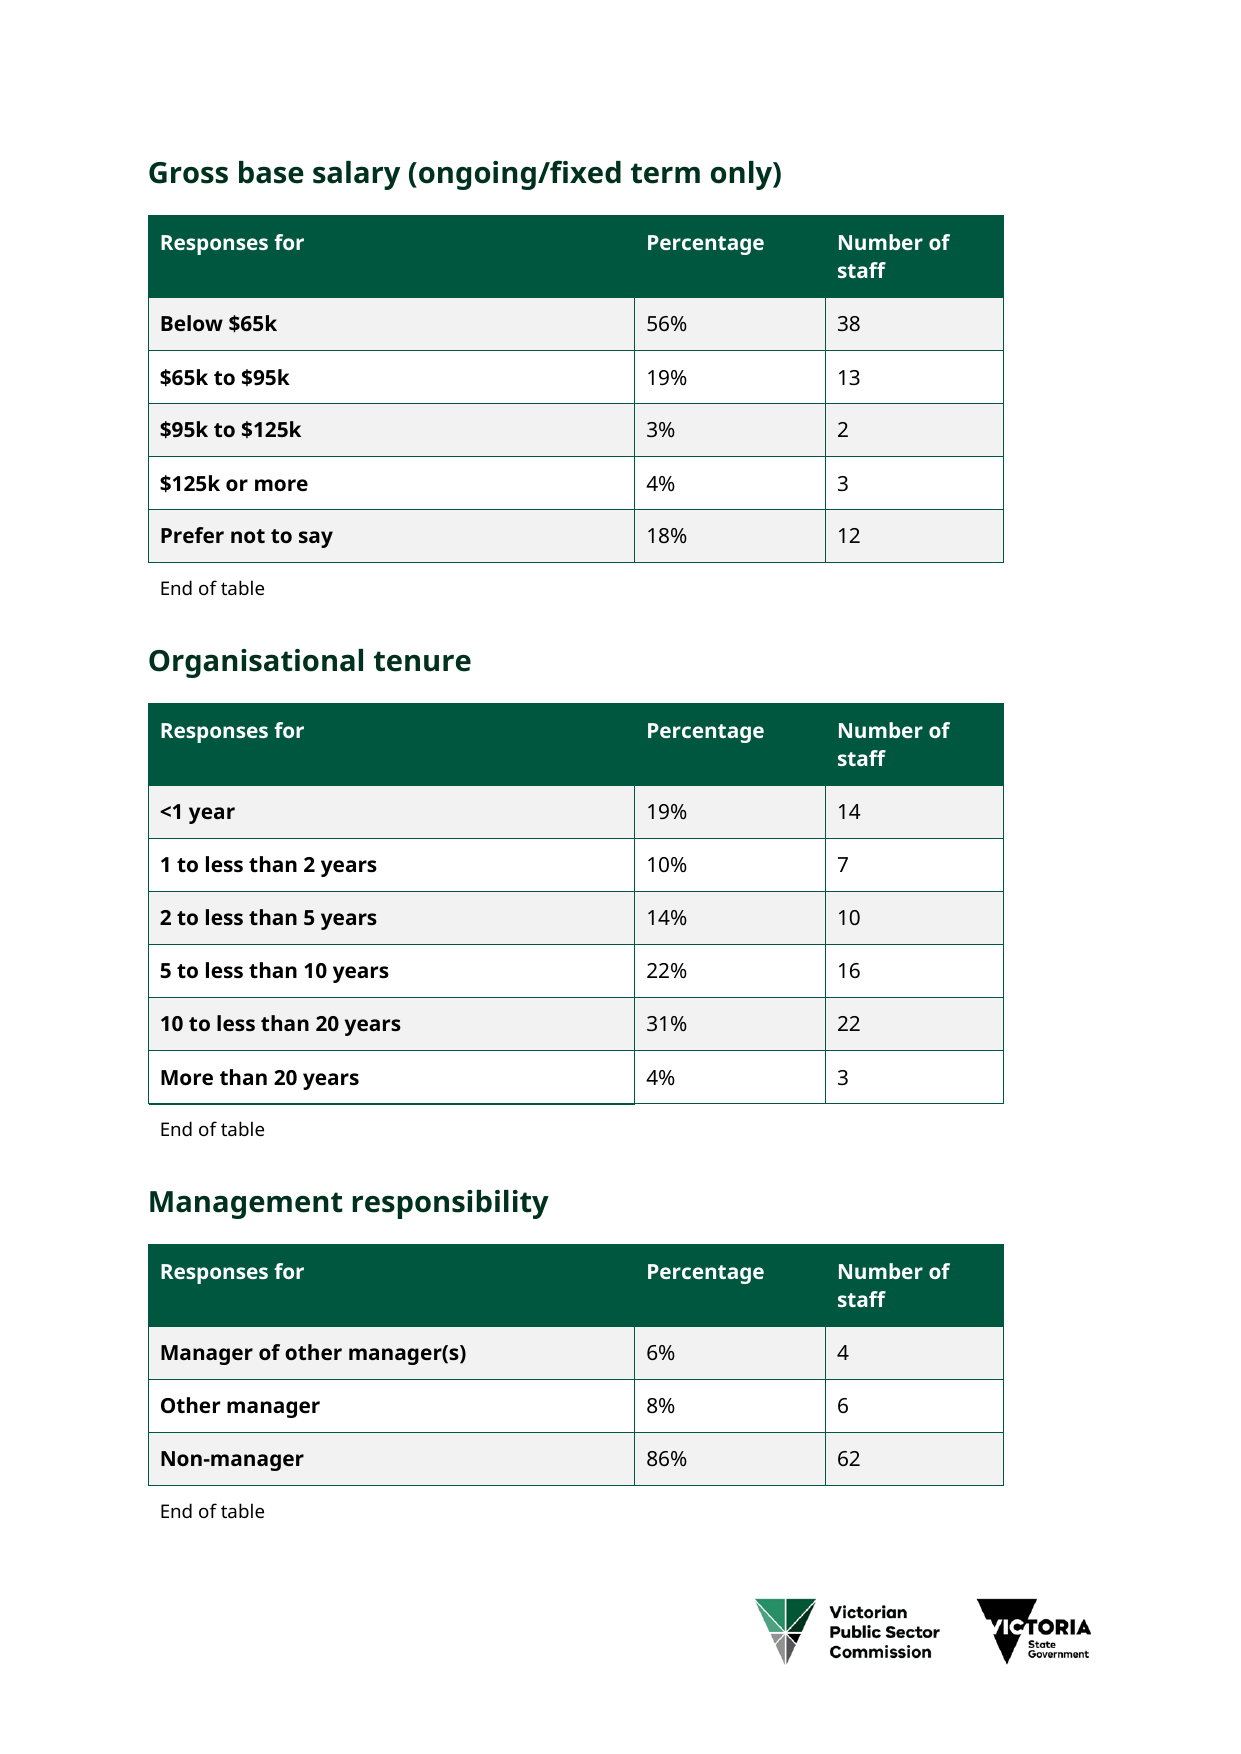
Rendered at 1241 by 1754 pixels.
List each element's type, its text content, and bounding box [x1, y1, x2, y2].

subtitle Gross base salary (ongoing/fixed term only) [148, 153, 1092, 192]
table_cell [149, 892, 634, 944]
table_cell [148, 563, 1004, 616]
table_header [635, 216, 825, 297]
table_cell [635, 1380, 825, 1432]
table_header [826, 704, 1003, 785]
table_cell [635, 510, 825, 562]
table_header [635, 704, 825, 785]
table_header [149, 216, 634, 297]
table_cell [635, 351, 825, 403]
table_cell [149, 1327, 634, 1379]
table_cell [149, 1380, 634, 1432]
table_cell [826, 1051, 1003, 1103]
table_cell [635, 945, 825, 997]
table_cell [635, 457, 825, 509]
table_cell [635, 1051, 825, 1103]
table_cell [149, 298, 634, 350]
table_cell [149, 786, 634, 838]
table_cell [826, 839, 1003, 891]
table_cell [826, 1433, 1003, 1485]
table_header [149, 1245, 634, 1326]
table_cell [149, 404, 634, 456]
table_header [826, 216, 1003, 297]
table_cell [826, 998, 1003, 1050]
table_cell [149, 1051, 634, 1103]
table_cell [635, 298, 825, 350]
subtitle Organisational tenure [148, 641, 1092, 680]
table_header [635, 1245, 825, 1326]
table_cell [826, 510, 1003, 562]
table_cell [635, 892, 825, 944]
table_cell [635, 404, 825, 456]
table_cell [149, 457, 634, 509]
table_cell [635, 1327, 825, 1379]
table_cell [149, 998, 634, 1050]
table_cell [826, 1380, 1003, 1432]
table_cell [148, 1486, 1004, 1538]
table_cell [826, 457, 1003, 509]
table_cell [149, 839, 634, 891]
picture [754, 1598, 1093, 1666]
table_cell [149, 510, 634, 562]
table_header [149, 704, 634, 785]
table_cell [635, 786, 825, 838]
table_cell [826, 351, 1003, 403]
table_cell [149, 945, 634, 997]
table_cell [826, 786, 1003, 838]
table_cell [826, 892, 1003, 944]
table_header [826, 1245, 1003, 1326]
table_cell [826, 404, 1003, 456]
subtitle Management responsibility [148, 1182, 1092, 1221]
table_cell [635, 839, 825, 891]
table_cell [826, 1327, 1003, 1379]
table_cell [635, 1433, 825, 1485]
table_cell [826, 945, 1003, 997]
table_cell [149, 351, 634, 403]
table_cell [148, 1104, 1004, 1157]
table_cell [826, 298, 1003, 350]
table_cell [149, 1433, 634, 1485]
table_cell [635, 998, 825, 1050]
